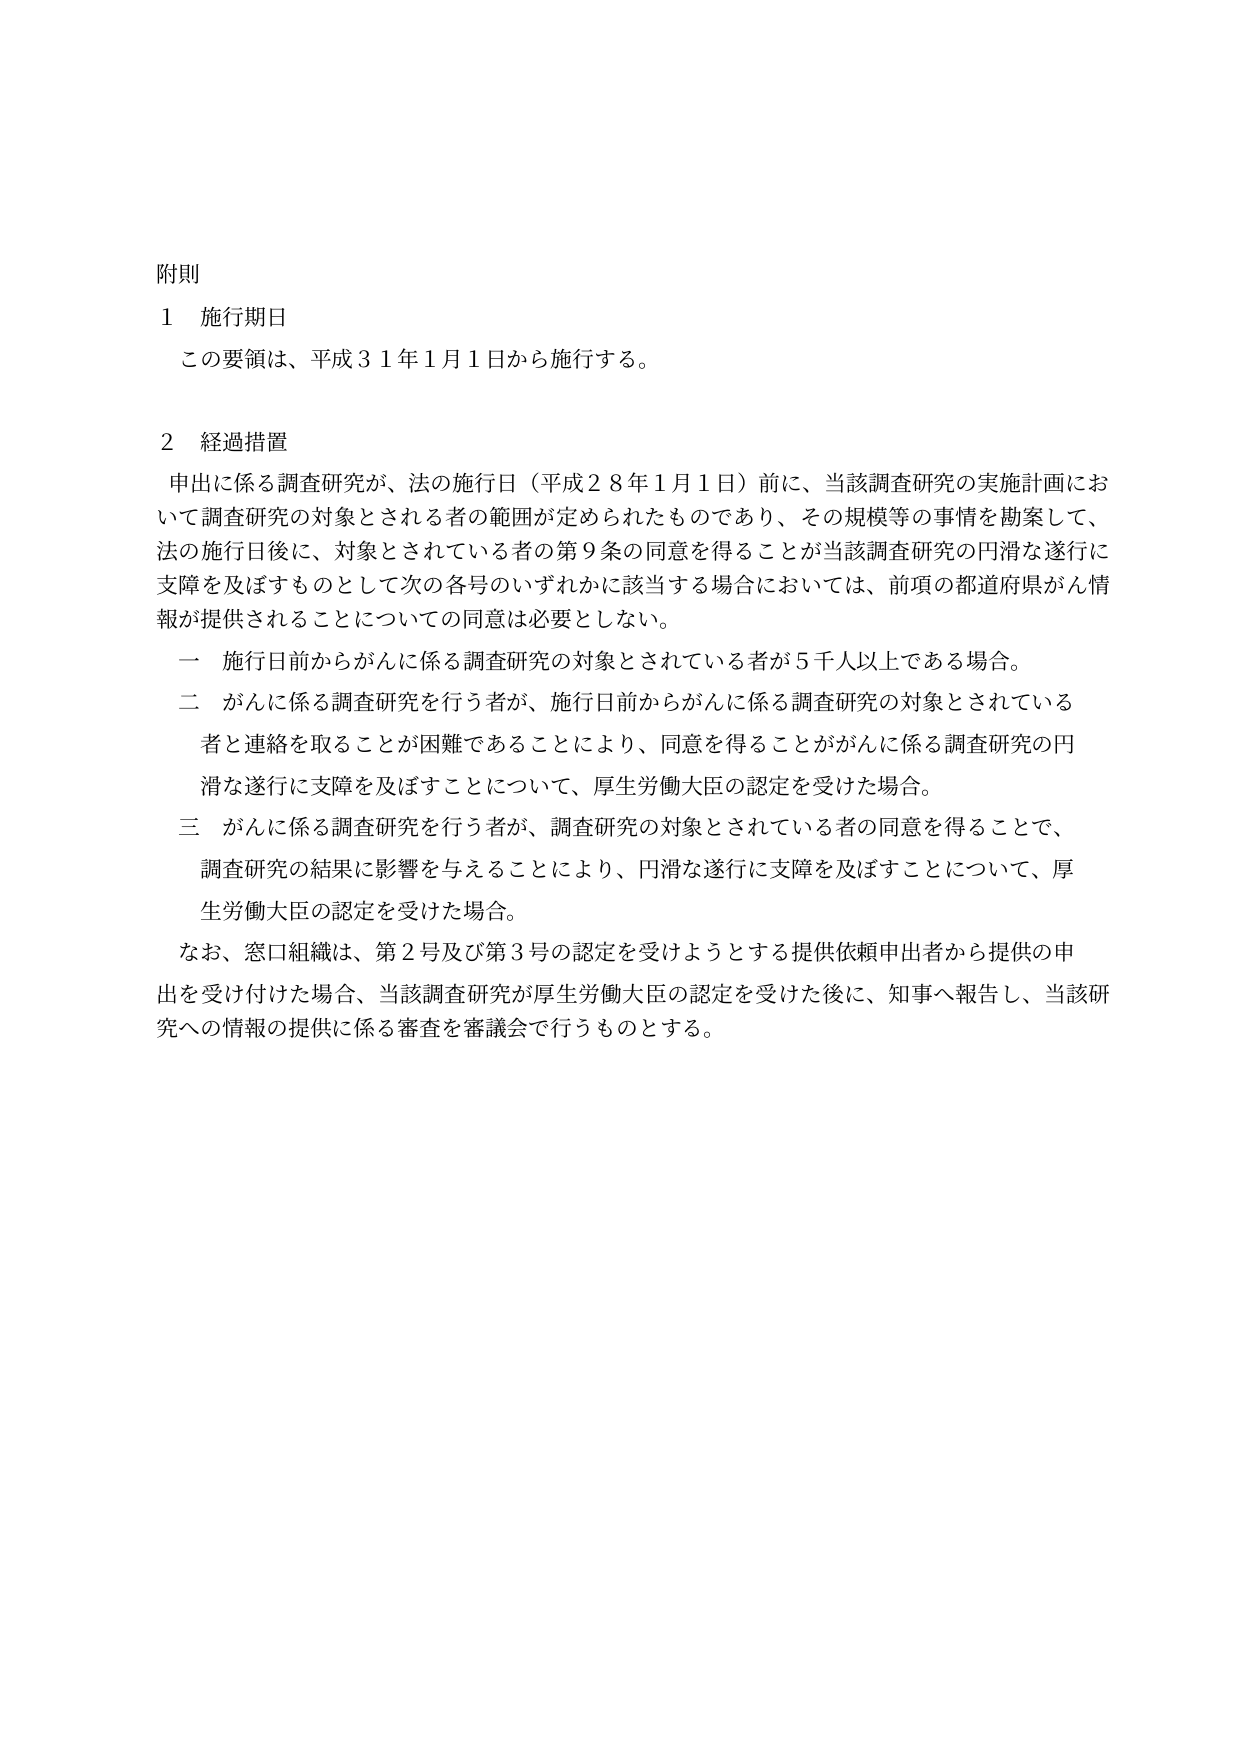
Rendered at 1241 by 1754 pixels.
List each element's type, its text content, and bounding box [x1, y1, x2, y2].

text 滑な遂行に支障を及ぼすことについて、厚生労働大臣の認定を受けた場合。 [157, 769, 1111, 800]
text 二 がんに係る調査研究を行う者が、施行日前からがんに係る調査研究の対象とされている [157, 686, 1111, 717]
text 附則 [157, 258, 819, 289]
text 申出に係る調査研究が、法の施行日（平成２８年１月１日）前に、当該調査研究の実施計画において調査研究の対象とされる者の範囲が定められたものであり、その規模等の事情を勘案して、法の施行日後に、対象とされている者の第９条の同意を得ることが当該調査研究の円滑な遂行に支障を及ぼすものとして次の各号のいずれかに該当する場合においては、前項の都道府県がん情報が提供されることについての同意は必要としない。 [157, 466, 1111, 634]
text この要領は、平成３１年１月１日から施行する。 [157, 342, 819, 374]
text 一 施行日前からがんに係る調査研究の対象とされている者が５千人以上である場合。 [157, 644, 1111, 675]
text ２ 経過措置 [157, 425, 1111, 456]
text 者と連絡を取ることが困難であることにより、同意を得ることががんに係る調査研究の円 [157, 727, 1111, 759]
text １ 施行期日 [157, 300, 819, 332]
text 生労働大臣の認定を受けた場合。 [157, 894, 1111, 925]
text 出を受け付けた場合、当該調査研究が厚生労働大臣の認定を受けた後に、知事へ報告し、当該研究への情報の提供に係る審査を審議会で行うものとする。 [157, 977, 1111, 1043]
text 三 がんに係る調査研究を行う者が、調査研究の対象とされている者の同意を得ることで、 [157, 811, 1111, 842]
text 調査研究の結果に影響を与えることにより、円滑な遂行に支障を及ぼすことについて、厚 [157, 852, 1111, 884]
text なお、窓口組織は、第２号及び第３号の認定を受けようとする提供依頼申出者から提供の申 [157, 936, 1111, 967]
